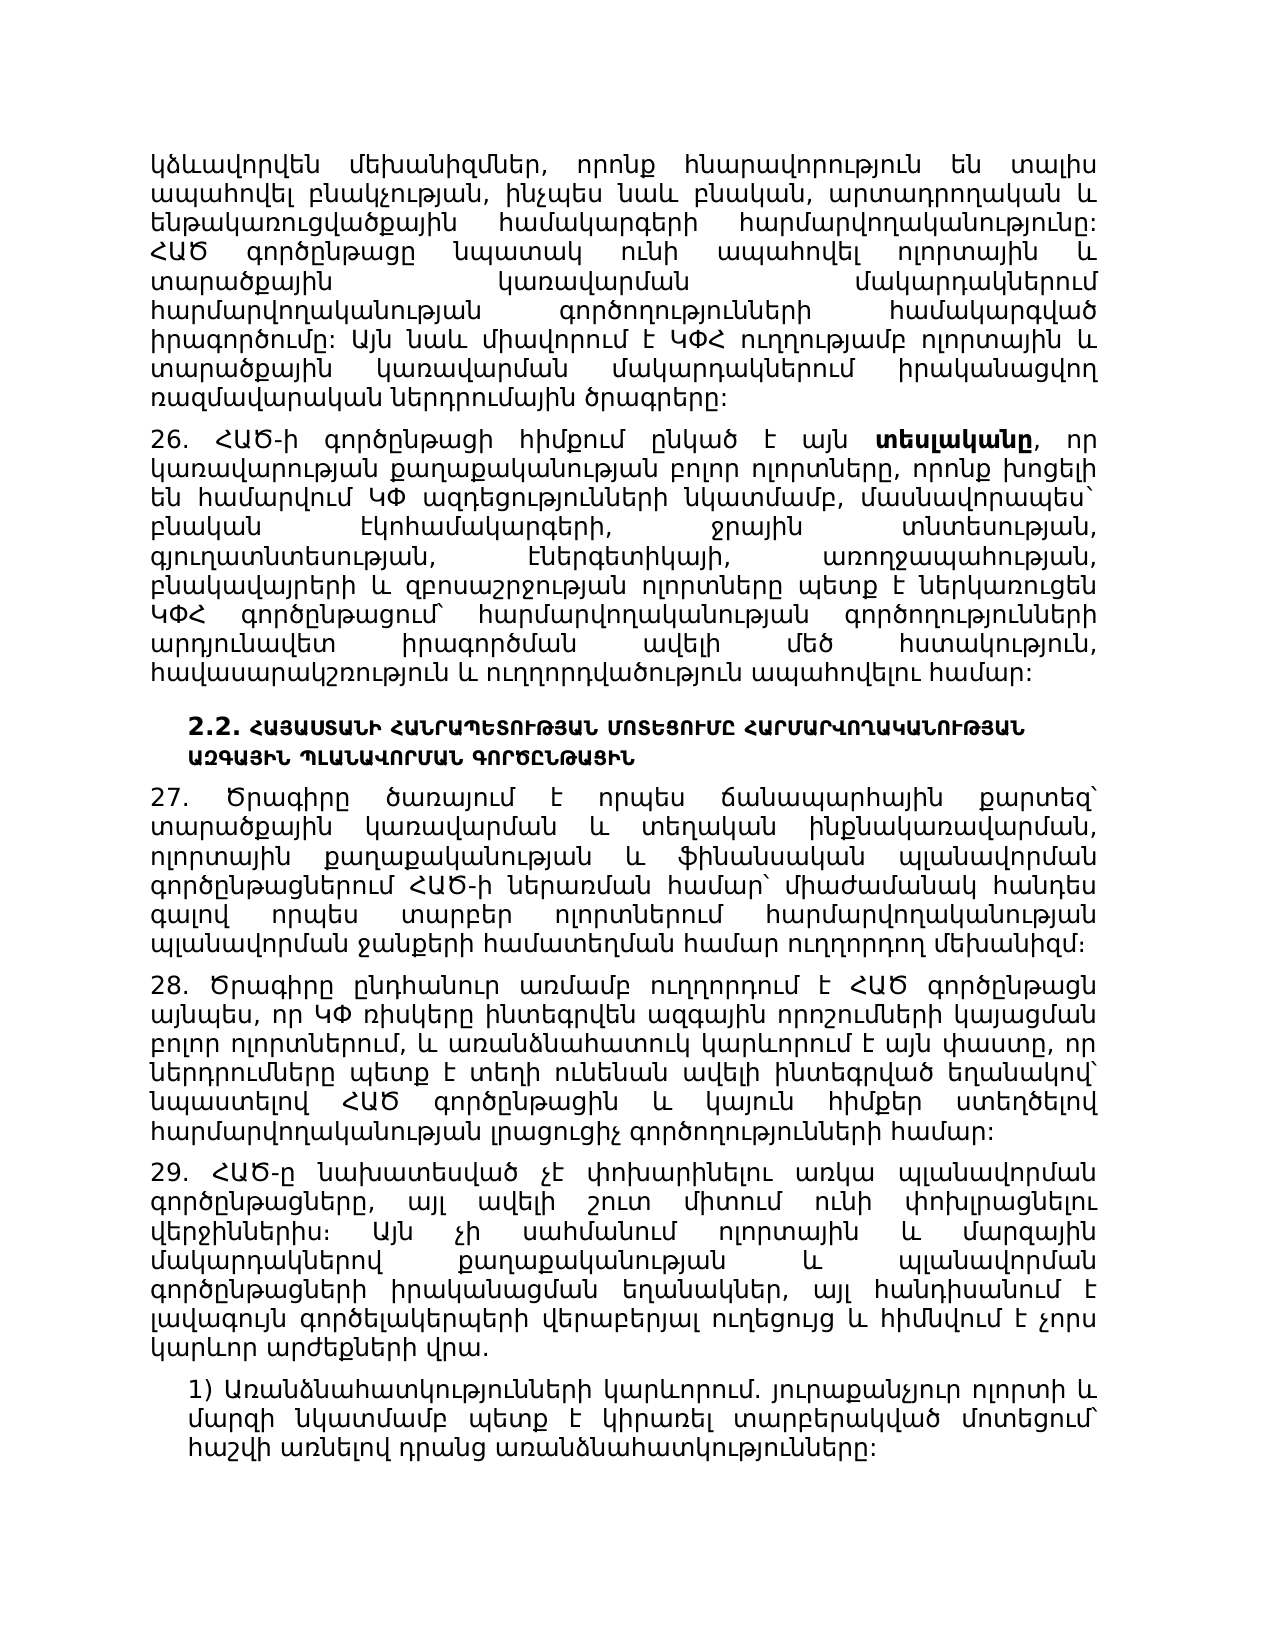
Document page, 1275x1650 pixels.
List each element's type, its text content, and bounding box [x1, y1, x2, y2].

text 27. Ծրագիրը ծառայում է որպես ճանապարհային քարտեզ՝ տարածքային կառավարման և տեղական ինքնակառավարման, ոլորտային քաղաքականության և ֆինանսական պլանավորման գործընթացներում ՀԱԾ-ի ներառման համար՝ միաժամանակ հանդես գալով որպես տարբեր ոլորտներում հարմարվողականության պլանավորման ջանքերի համատեղման համար ուղղորդող մեխանիզմ։ [150, 783, 1098, 958]
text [150, 150, 1098, 412]
text 29. ՀԱԾ-ը նախատեսված չէ փոխարինելու առկա պլանավորման գործընթացները, այլ ավելի շուտ միտում ունի փոխլրացնելու վերջիններիս։ Այն չի սահմանում ոլորտային և մարզային մակարդակներով քաղաքականության և պլանավորման գործընթացների իրականացման եղանակներ, այլ հանդիսանում է լավագույն գործելակերպերի վերաբերյալ ուղեցույց և հիմնվում է չորս կարևոր արժեքների վրա. [150, 1158, 1098, 1362]
subtitle 2.2. հայաստանի հանրապետության մոտեցումը հարմարվողականության ազգային պլանավորման գործընթացին [187, 712, 1125, 771]
text 28. Ծրագիրը ընդհանուր առմամբ ուղղորդում է ՀԱԾ գործընթացն այնպես, որ ԿՓ ռիսկերը ինտեգրվեն ազգային որոշումների կայացման բոլոր ոլորտներում, և առանձնահատուկ կարևորում է այն փաստը, որ ներդրումները պետք է տեղի ունենան ավելի ինտեգրված եղանակով՝ նպաստելով ՀԱԾ գործընթացին և կայուն հիմքեր ստեղծելով հարմարվողականության լրացուցիչ գործողությունների համար: [150, 971, 1098, 1146]
text 1) Առանձնահատկությունների կարևորում. յուրաքանչյուր ոլորտի և մարզի նկատմամբ պետք է կիրառել տարբերակված մոտեցում՝ հաշվի առնելով դրանց առանձնահատկությունները: [187, 1375, 1098, 1462]
text 26. ՀԱԾ-ի գործընթացի հիմքում ընկած է այն տեսլականը, որ կառավարության քաղաքականության բոլոր ոլորտները, որոնք խոցելի են համարվում ԿՓ ազդեցությունների նկատմամբ, մասնավորապես` բնական էկոհամակարգերի, ջրային տնտեսության, գյուղատնտեսության, էներգետիկայի, առողջապահության, բնակավայրերի և զբոսաշրջության ոլորտները պետք է ներկառուցեն ԿՓՀ գործընթացում՝ հարմարվողականության գործողությունների արդյունավետ իրագործման ավելի մեծ հստակություն, հավասարակշռություն և ուղղորդվածություն ապահովելու համար: [150, 425, 1098, 687]
